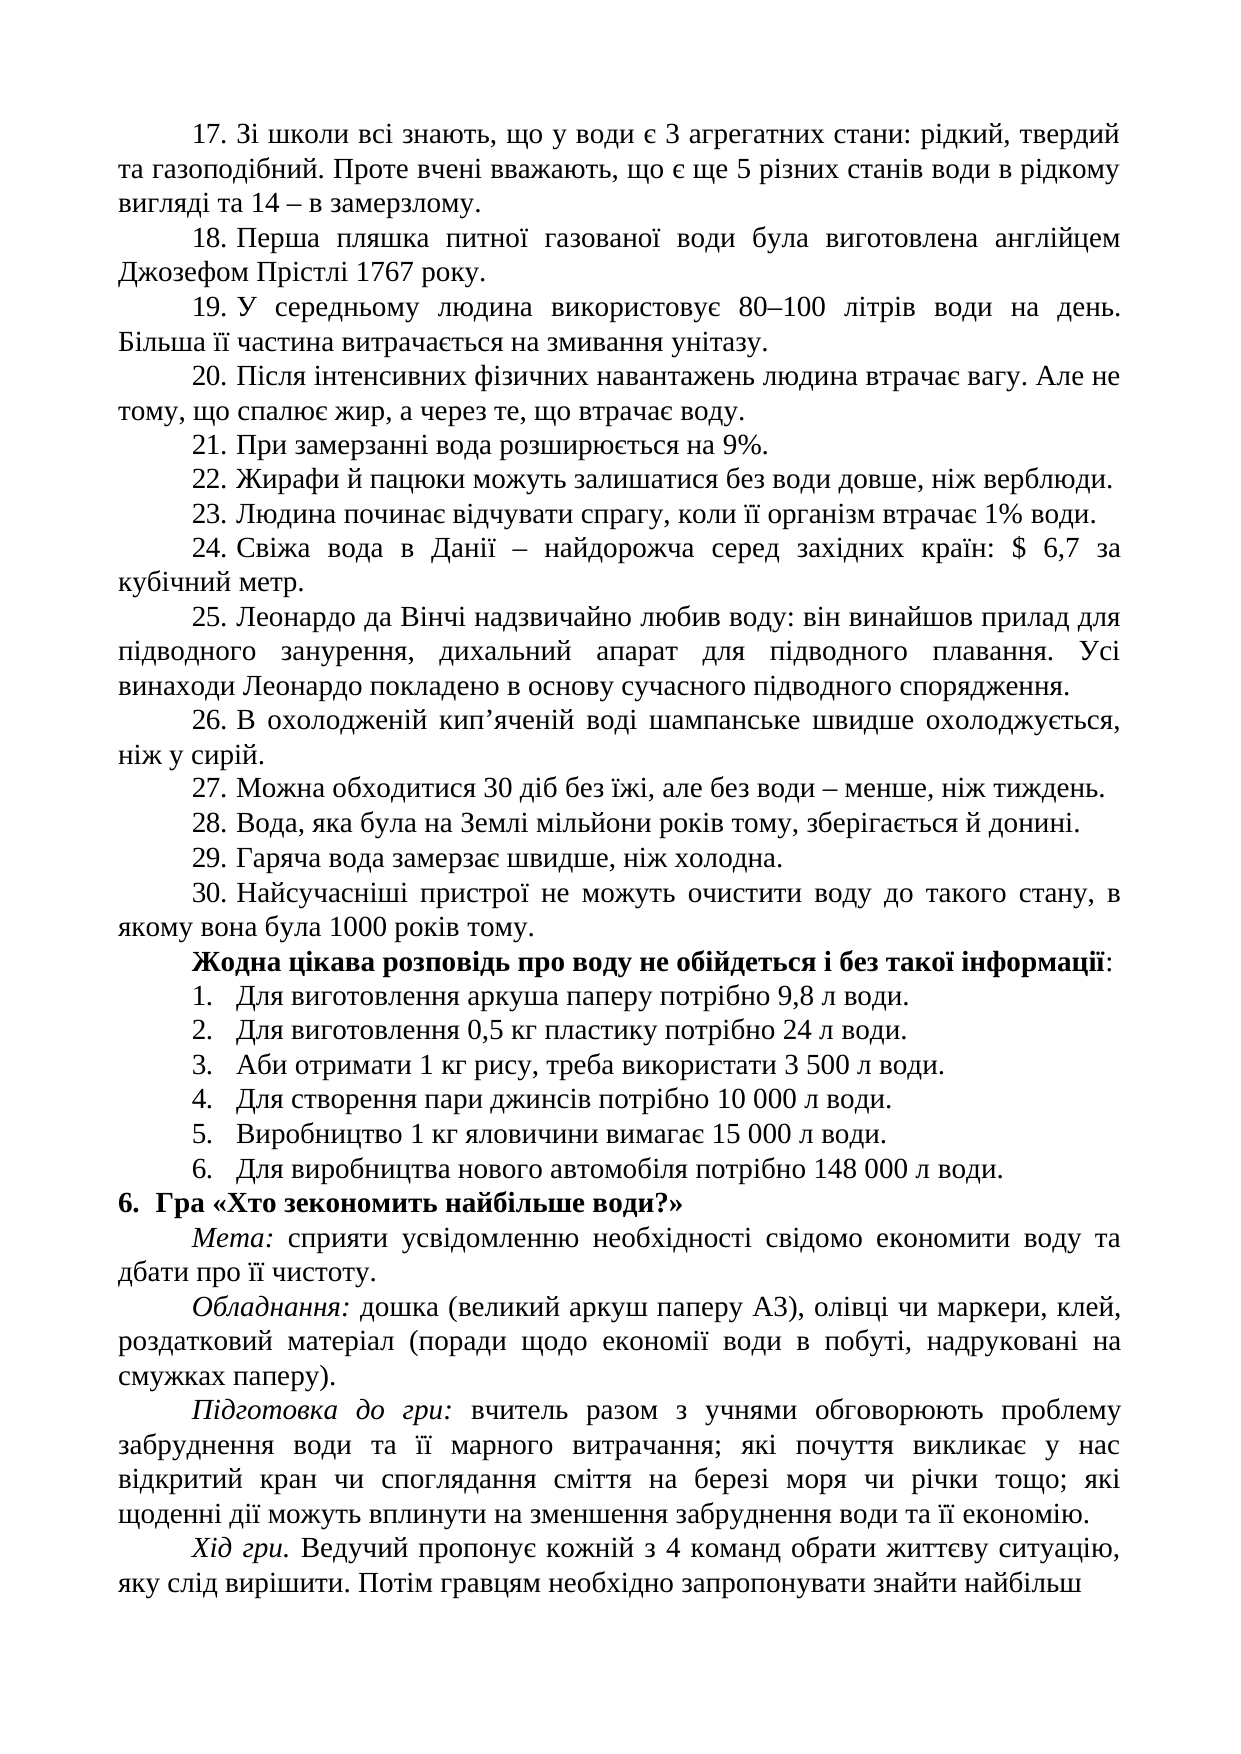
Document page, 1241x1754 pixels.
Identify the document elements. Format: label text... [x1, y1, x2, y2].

list В охолодженій кип’яченій воді шампанське швидше охолоджується, ніж у сирій. [118, 702, 1121, 770]
list Виробництво 1 кг яловичини вимагає 15 000 л води. [192, 1116, 1167, 1150]
list Свіжа вода в Данії – найдорожча серед західних країн: $ 6,7 за кубічний метр. [118, 531, 1122, 598]
list При замерзанні вода розширюється на 9%. [192, 427, 1167, 461]
list Після інтенсивних фізичних навантажень людина втрачає вагу. Але не тому, що спалює жир, а через те, що втрачає воду. [118, 358, 1122, 426]
list Жирафи й пацюки можуть залишатися без води довше, ніж верблюди. [192, 461, 1167, 495]
list У середньому людина використовує 80–100 літрів води на день. Більша її частина витрачається на змивання унітазу. [118, 289, 1122, 357]
list Леонардо да Вінчі надзвичайно любив воду: він винайшов прилад для підводного занурення, дихальний апарат для підводного плавання. Усі винаходи Леонардо покладено в основу сучасного підводного спорядження. [118, 599, 1122, 701]
list Людина починає відчувати спрагу, коли її організм втрачає 1% води. [192, 496, 1167, 529]
list Для виробництва нового автомобіля потрібно 148 000 л води. [192, 1151, 1167, 1184]
list Найсучасніші пристрої не можуть очистити воду до такого стану, в якому вона була 1000 років тому. [118, 875, 1122, 943]
list Аби отримати 1 кг рису, треба використати 3 500 л води. [192, 1047, 1167, 1081]
subtitle Гра «Хто зекономить найбільше води?» [118, 1186, 1167, 1219]
list Можна обходитися 30 діб без їжі, але без води – менше, ніж тиждень. [192, 771, 1167, 804]
list Для створення пари джинсів потрібно 10 000 л води. [192, 1082, 1167, 1115]
text Хід гри. Ведучий пропонує кожній з 4 команд обрати життєву ситуацію, яку слід вирішити. Потім гравцям необхідно запропонувати знайти найбільш [118, 1530, 1121, 1598]
list Вода, яка була на Землі мільйони років тому, зберігається й донині. [192, 806, 1167, 839]
subtitle Жодна цікава розповідь про воду не обійдеться і без такої інформації: [192, 944, 1167, 977]
list Перша пляшка питної газованої води була виготовлена англійцем Джозефом Прістлі 1767 року. [118, 220, 1121, 288]
list Для виготовлення 0,5 кг пластику потрібно 24 л води. [192, 1012, 1167, 1046]
list Зі школи всі знають, що у води є 3 агрегатних стани: рідкий, твердий та газоподібний. Проте вчені вважають, що є ще 5 різних станів води в рідкому вигляді та 14 – в замерзлому. [118, 117, 1121, 219]
text Підготовка до гри: вчитель разом з учнями обговорюють проблему забруднення води та її марного витрачання; які почуття викликає у нас відкритий кран чи споглядання сміття на березі моря чи річки тощо; які щоденні дії можуть вплинути на зменшення забруднення води та її економію. [118, 1392, 1122, 1529]
text Обладнання: дошка (великий аркуш паперу А3), олівці чи маркери, клей, роздатковий матеріал (поради щодо економії води в побуті, надруковані на смужках паперу). [118, 1289, 1122, 1391]
list Для виготовлення аркуша паперу потрібно 9,8 л води. [192, 978, 1167, 1012]
list Гаряча вода замерзає швидше, ніж холодна. [192, 840, 1167, 874]
text Мета: сприяти усвідомленню необхідності свідомо економити воду та дбати про її чистоту. [118, 1220, 1122, 1288]
